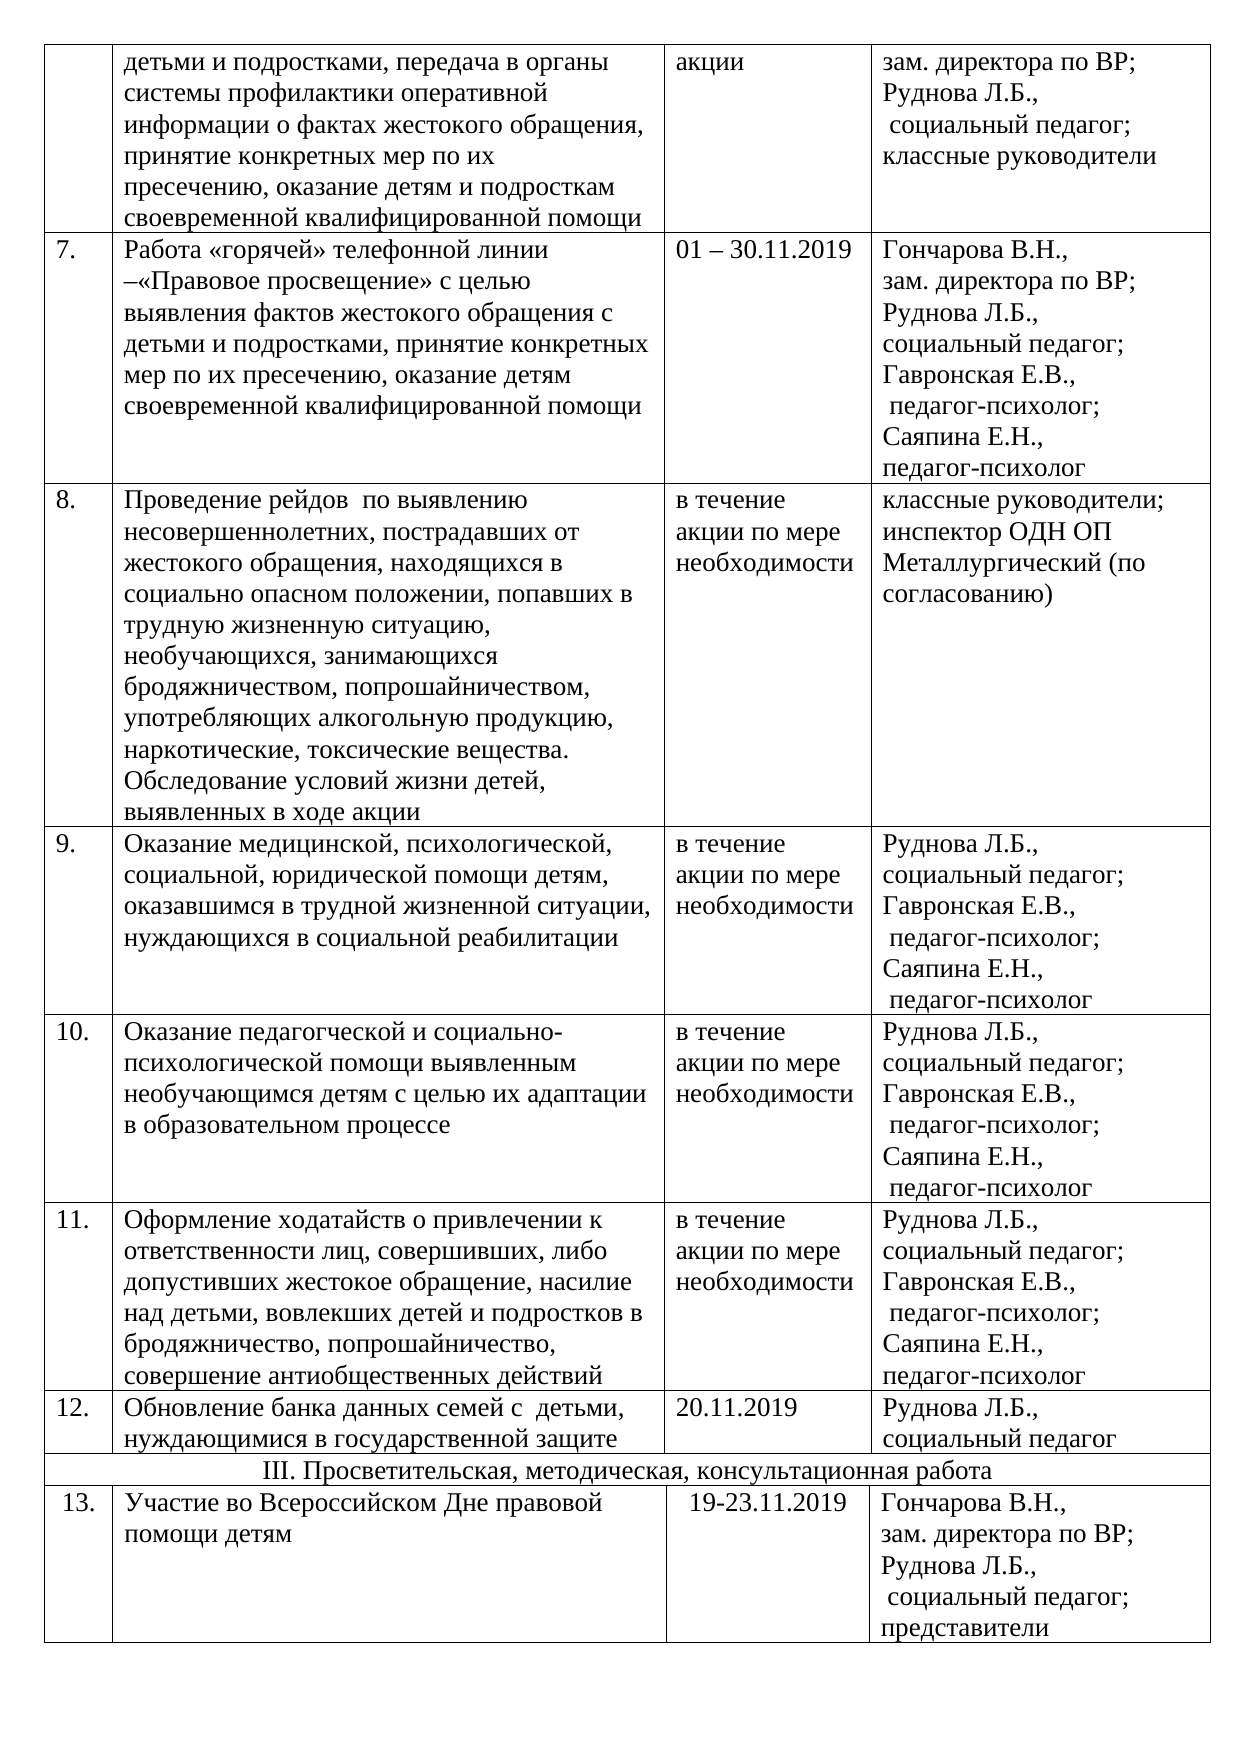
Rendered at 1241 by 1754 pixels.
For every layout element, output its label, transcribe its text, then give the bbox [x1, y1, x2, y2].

table_cell Руднова Л.Б., социальный педагог; Гавронская Е.В., педагог-психолог; Саяпина Е.Н., педагог-психолог [872, 1015, 1210, 1202]
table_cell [870, 1486, 1210, 1642]
table_cell в течение акции [665, 45, 871, 232]
table_cell 19-23.11.2019 [667, 1486, 869, 1642]
table_cell III. Просветительская, методическая, консультационная работа [45, 1454, 1210, 1485]
table_cell 8. [45, 484, 112, 826]
table_cell Работа «горячей» телефонной линии –«Правовое просвещение» с целью выявления фактов жестокого обращения с детьми и подростками, принятие конкретных мер по их пресечению, оказание детям своевременной квалифицированной помощи [113, 233, 664, 482]
table_cell Оказание педагогческой и социально-психологической помощи выявленным необучающимся детям с целью их адаптации в образовательном процессе [113, 1015, 664, 1202]
table_cell Руднова Л.Б., социальный педагог; Гавронская Е.В., педагог-психолог; Саяпина Е.Н., педагог-психолог [872, 1203, 1210, 1390]
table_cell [872, 45, 1210, 232]
table_cell 01 – 30.11.2019 [665, 233, 871, 482]
table_cell 7. [45, 233, 112, 482]
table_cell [113, 45, 664, 232]
table_cell 13. [45, 1486, 112, 1642]
table_cell 10. [45, 1015, 112, 1202]
table_cell Оказание медицинской, психологической, социальной, юридической помощи детям, оказавшимся в трудной жизненной ситуации, нуждающихся в социальной реабилитации [113, 827, 664, 1014]
table_cell классные руководители; инспектор ОДН ОП Металлургический (по согласованию) [872, 484, 1210, 826]
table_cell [113, 1486, 666, 1642]
table_cell Гончарова В.Н., зам. директора по ВР; Руднова Л.Б., социальный педагог; Гавронская Е.В., педагог-психолог; Саяпина Е.Н., педагог-психолог [872, 233, 1210, 482]
table_cell Проведение рейдов по выявлению несовершеннолетних, пострадавших от жестокого обращения, находящихся в социально опасном положении, попавших в трудную жизненную ситуацию, необучающихся, занимающихся бродяжничеством, попрошайничеством, употребляющих алкогольную продукцию, наркотические, токсические вещества. Обследование условий жизни детей, выявленных в ходе акции [113, 484, 664, 826]
table_cell Обновление банка данных семей с детьми, нуждающимися в государственной защите [113, 1391, 664, 1453]
table_cell 20.11.2019 [665, 1391, 871, 1453]
table_cell Оформление ходатайств о привлечении к ответственности лиц, совершивших, либо допустивших жестокое обращение, насилие над детьми, вовлекших детей и подростков в бродяжничество, попрошайничество, совершение антиобщественных действий [113, 1203, 664, 1390]
table_cell Руднова Л.Б., социальный педагог; Гавронская Е.В., педагог-психолог; Саяпина Е.Н., педагог-психолог [872, 827, 1210, 1014]
table_cell 12. [45, 1391, 112, 1453]
table_cell в течение акции по мере необходимости [665, 1015, 871, 1202]
table_cell 9. [45, 827, 112, 1014]
table_cell 11. [45, 1203, 112, 1390]
table_cell 6. [45, 45, 112, 232]
table_cell Руднова Л.Б., социальный педагог [872, 1391, 1210, 1453]
table_cell в течение акции по мере необходимости [665, 484, 871, 826]
table_cell в течение акции по мере необходимости [665, 827, 871, 1014]
table_cell в течение акции по мере необходимости [665, 1203, 871, 1390]
